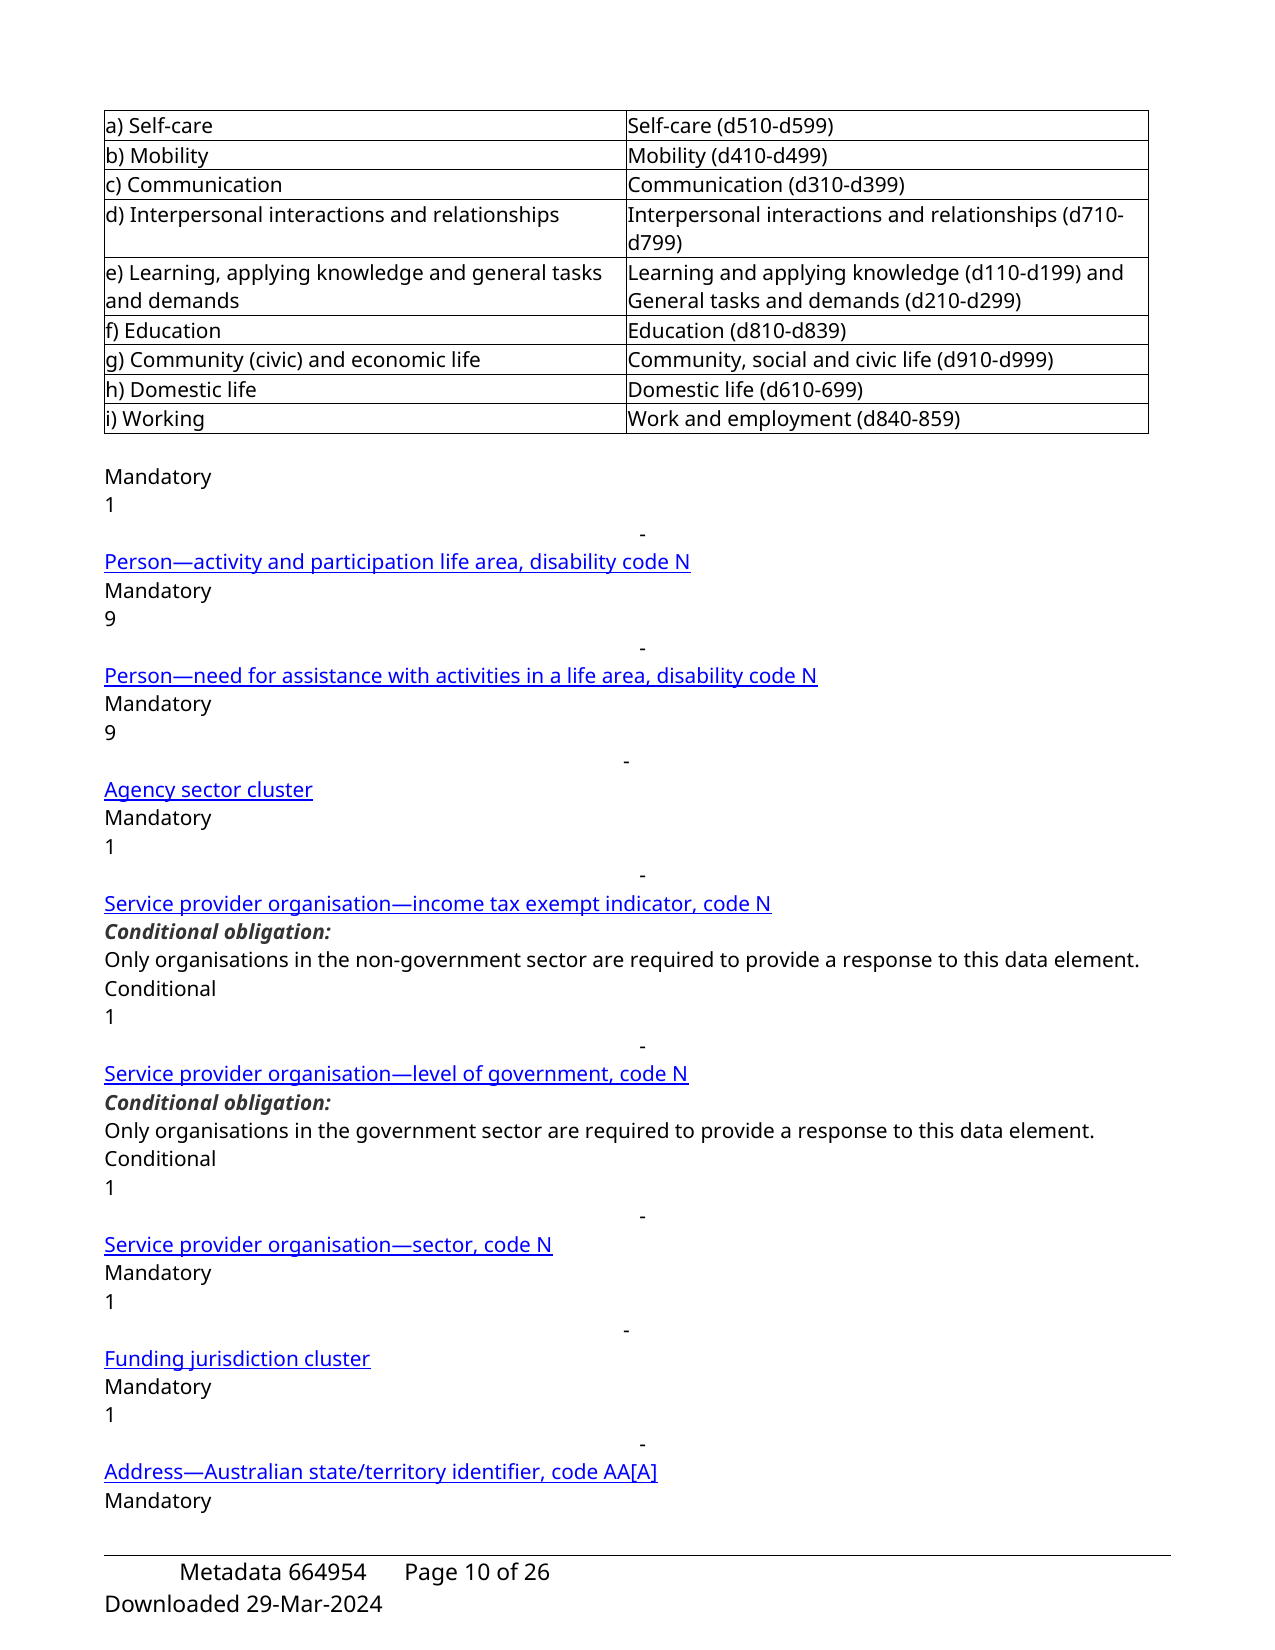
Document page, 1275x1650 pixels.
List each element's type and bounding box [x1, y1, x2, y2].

table_cell [93, 110, 1159, 1514]
